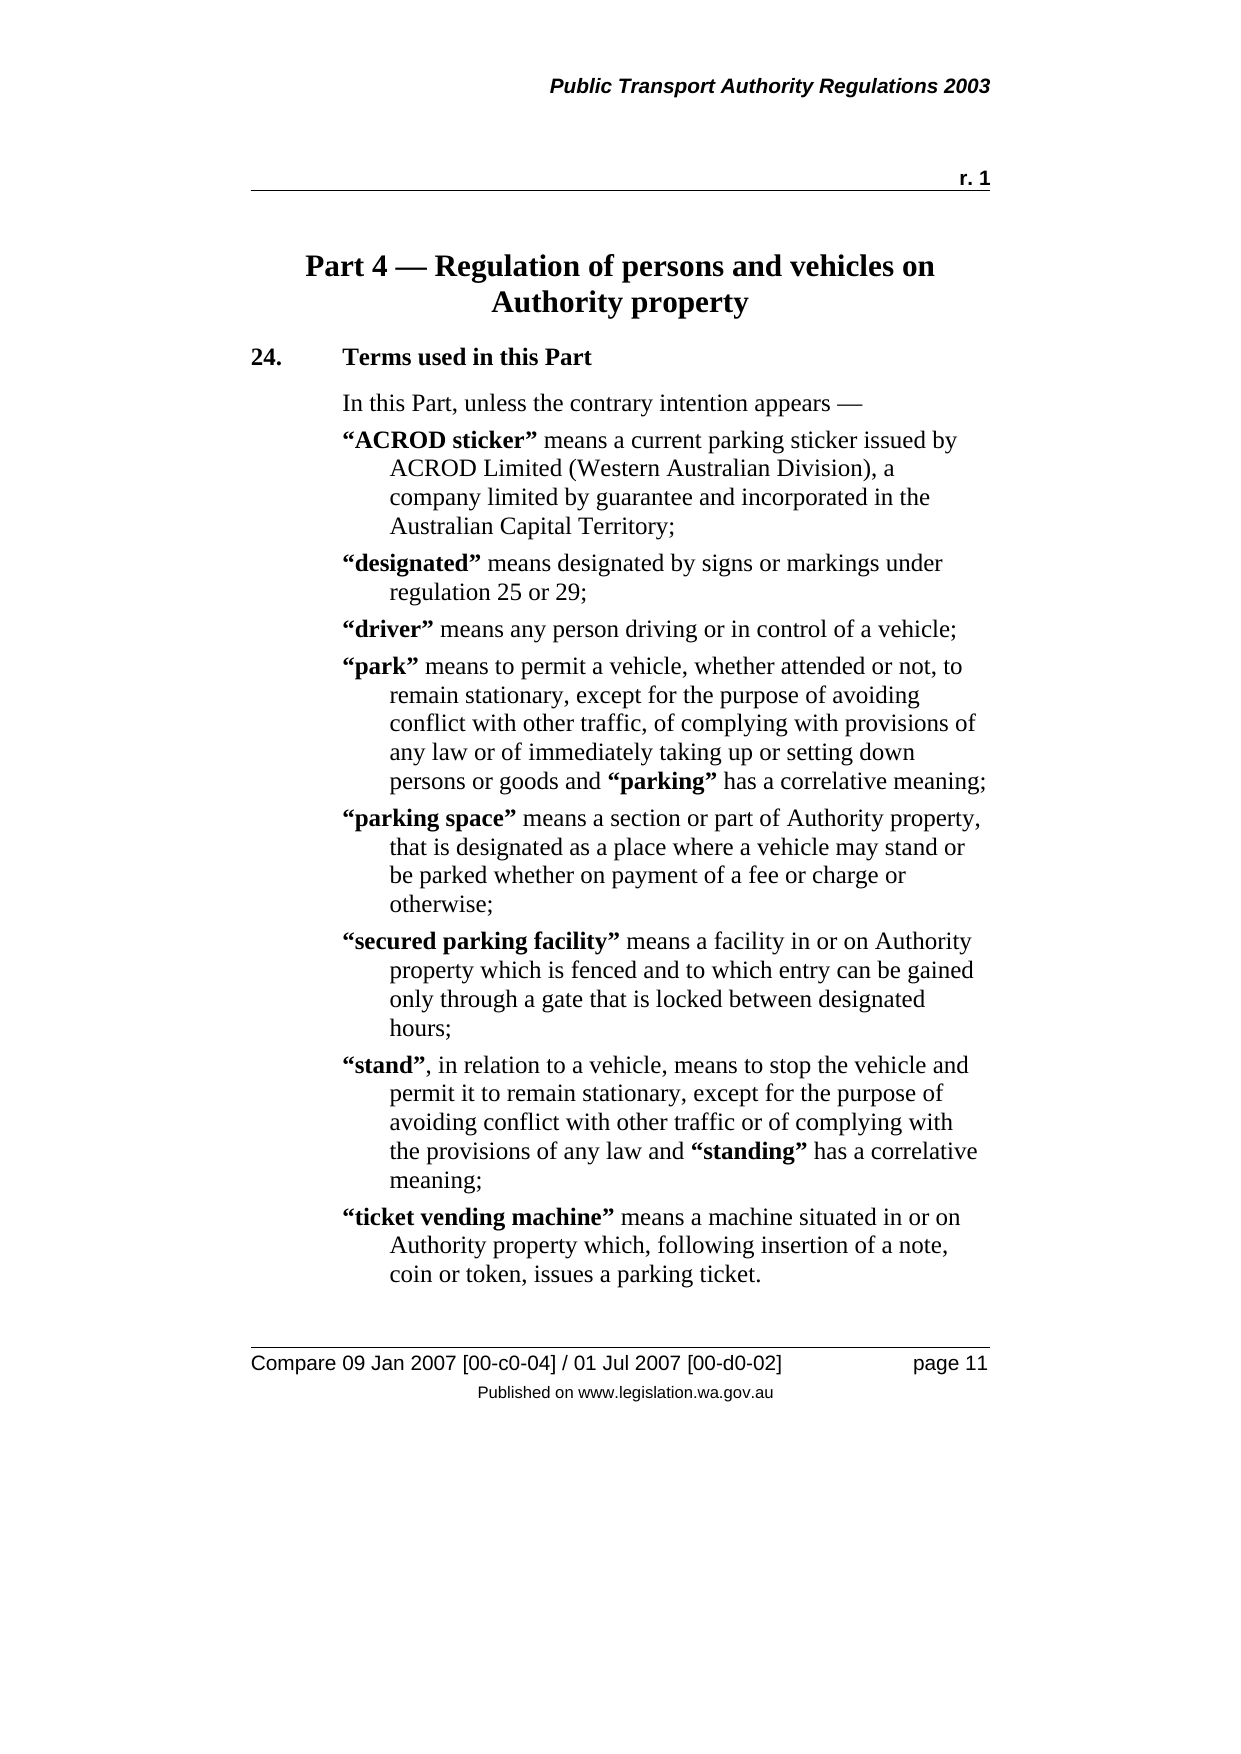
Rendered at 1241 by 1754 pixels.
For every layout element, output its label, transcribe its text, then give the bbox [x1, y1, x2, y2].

text “ticket vending machine” means a machine situated in or on Authority property which, following insertion of a note, coin or token, issues a parking ticket. [251, 1202, 990, 1288]
text “stand”, in relation to a vehicle, means to stop the vehicle and permit it to remain stationary, except for the purpose of avoiding conflict with other traffic or of complying with the provisions of any law and “standing” has a correlative meaning; [251, 1050, 990, 1193]
text “designated” means designated by signs or markings under regulation 25 or 29; [251, 548, 990, 606]
text “ACROD sticker” means a current parking sticker issued by ACROD Limited (Western Australian Division), a company limited by guarantee and incorporated in the Australian Capital Territory; [251, 425, 990, 540]
subtitle 24. Terms used in this Part [251, 342, 990, 371]
text “secured parking facility” means a facility in or on Authority property which is fenced and to which entry can be gained only through a gate that is locked between designated hours; [251, 926, 990, 1041]
text “parking space” means a section or part of Authority property, that is designated as a place where a vehicle may stand or be parked whether on payment of a fee or charge or otherwise; [251, 803, 990, 918]
text “driver” means any person driving or in control of a vehicle; [251, 614, 990, 643]
subtitle Part 4 — Regulation of persons and vehicles on Authority property [251, 247, 990, 319]
text In this Part, unless the contrary intention appears — [251, 388, 990, 416]
text “park” means to permit a vehicle, whether attended or not, to remain stationary, except for the purpose of avoiding conflict with other traffic, of complying with provisions of any law or of immediately taking up or setting down persons or goods and “parking” has a correlative meaning; [251, 651, 990, 795]
